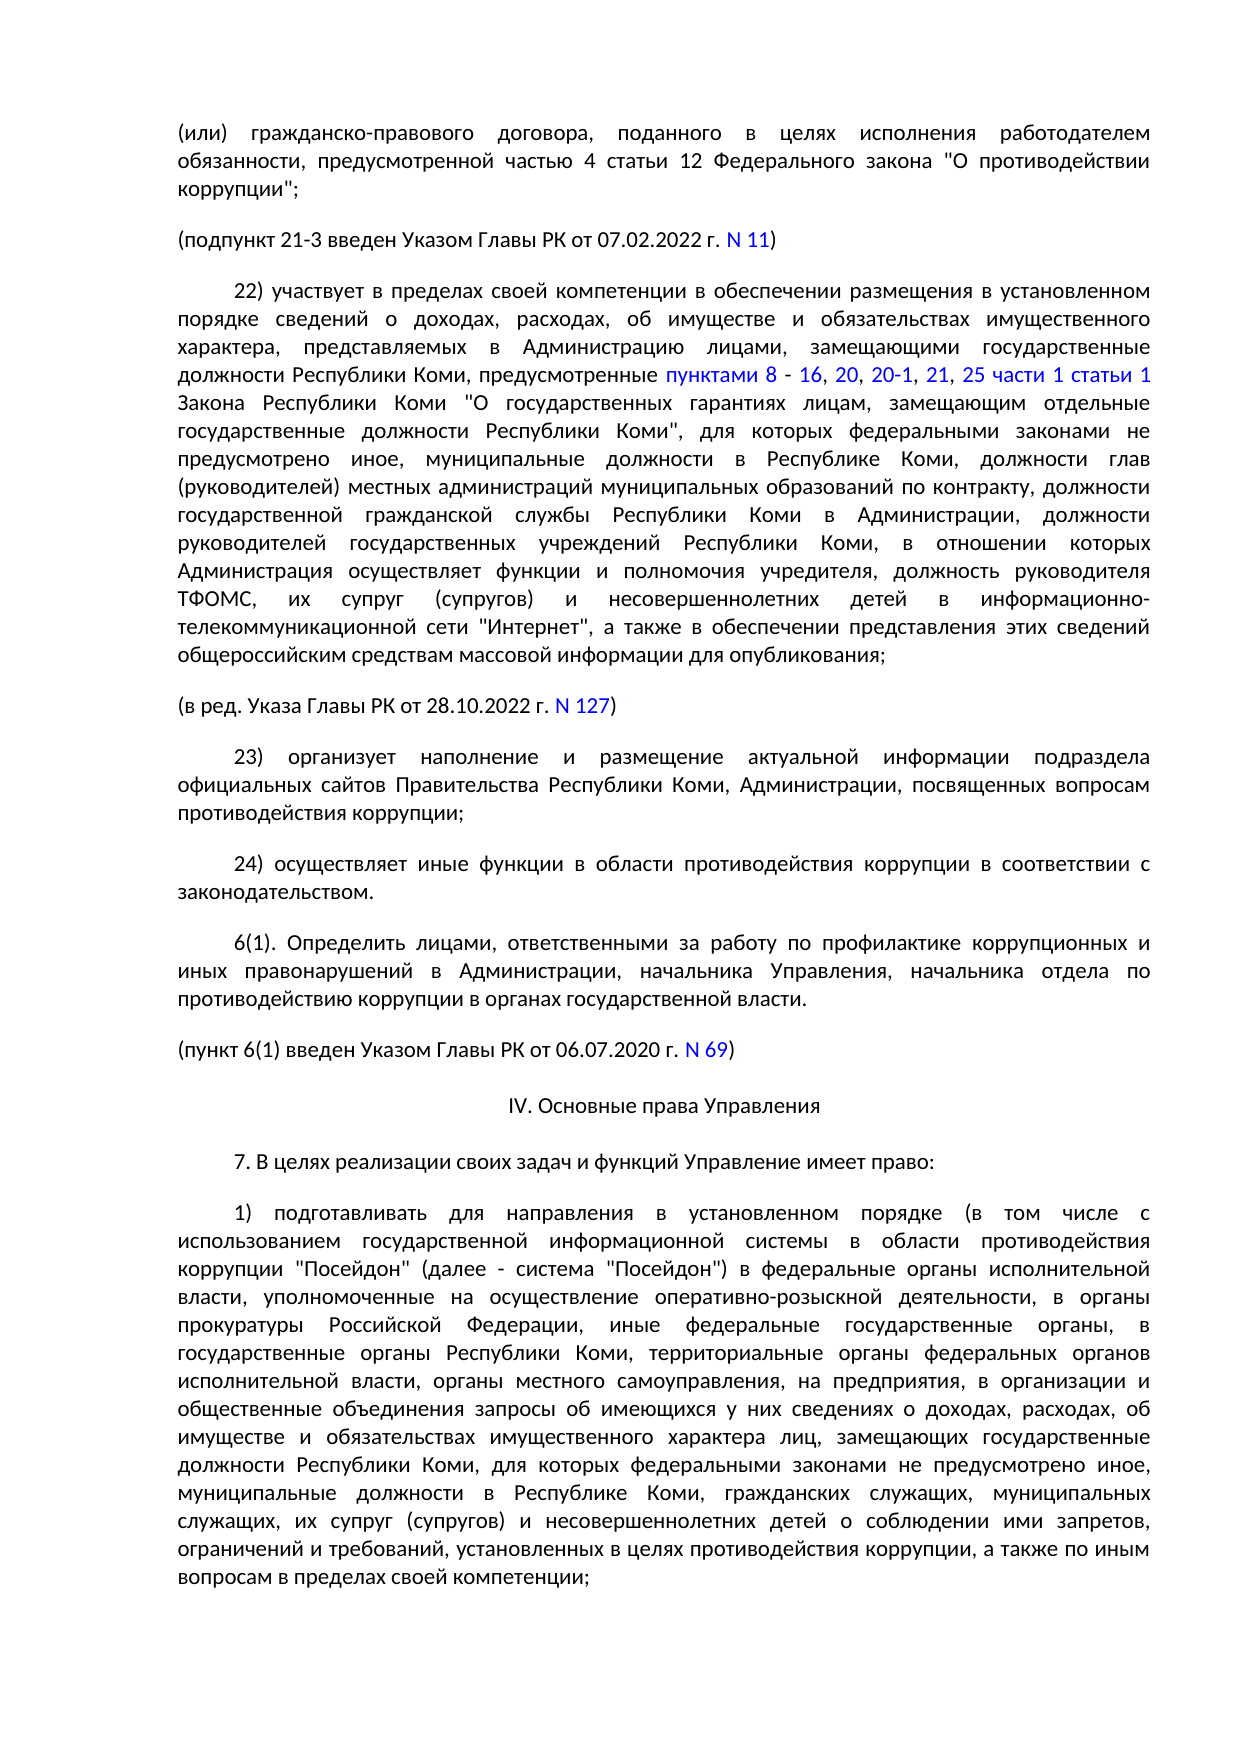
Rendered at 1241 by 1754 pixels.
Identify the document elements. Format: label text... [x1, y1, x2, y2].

text 1) подготавливать для направления в установленном порядке (в том числе с использованием государственной информационной системы в области противодействия коррупции "Посейдон" (далее - система "Посейдон") в федеральные органы исполнительной власти, уполномоченные на осуществление оперативно-розыскной деятельности, в органы прокуратуры Российской Федерации, иные федеральные государственные органы, в государственные органы Республики Коми, территориальные органы федеральных органов исполнительной власти, органы местного самоуправления, на предприятия, в организации и общественные объединения запросы об имеющихся у них сведениях о доходах, расходах, об имуществе и обязательствах имущественного характера лиц, замещающих государственные должности Республики Коми, для которых федеральными законами не предусмотрено иное, муниципальные должности в Республике Коми, гражданских служащих, муниципальных служащих, их супруг (супругов) и несовершеннолетних детей о соблюдении ими запретов, ограничений и требований, установленных в целях противодействия коррупции, а также по иным вопросам в пределах своей компетенции; [177, 1198, 1152, 1590]
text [177, 118, 1152, 202]
text 23) организует наполнение и размещение актуальной информации подраздела официальных сайтов Правительства Республики Коми, Администрации, посвященных вопросам противодействия коррупции; [177, 742, 1152, 826]
text 6(1). Определить лицами, ответственными за работу по профилактике коррупционных и иных правонарушений в Администрации, начальника Управления, начальника отдела по противодействию коррупции в органах государственной власти. [177, 928, 1152, 1012]
text (в ред. Указа Главы РК от 28.10.2022 г. N 127) [177, 691, 1152, 719]
text 7. В целях реализации своих задач и функций Управление имеет право: [177, 1147, 1152, 1175]
text 24) осуществляет иные функции в области противодействия коррупции в соответствии с законодательством. [177, 849, 1152, 905]
text IV. Основные права Управления [177, 1091, 1152, 1119]
text (пункт 6(1) введен Указом Главы РК от 06.07.2020 г. N 69) [177, 1035, 1152, 1063]
text 22) участвует в пределах своей компетенции в обеспечении размещения в установленном порядке сведений о доходах, расходах, об имуществе и обязательствах имущественного характера, представляемых в Администрацию лицами, замещающими государственные должности Республики Коми, предусмотренные пунктами 8 - 16, 20, 20-1, 21, 25 части 1 статьи 1 Закона Республики Коми "О государственных гарантиях лицам, замещающим отдельные государственные должности Республики Коми", для которых федеральными законами не предусмотрено иное, муниципальные должности в Республике Коми, должности глав (руководителей) местных администраций муниципальных образований по контракту, должности государственной гражданской службы Республики Коми в Администрации, должности руководителей государственных учреждений Республики Коми, в отношении которых Администрация осуществляет функции и полномочия учредителя, должность руководителя ТФОМС, их супруг (супругов) и несовершеннолетних детей в информационно-телекоммуникационной сети "Интернет", а также в обеспечении представления этих сведений общероссийским средствам массовой информации для опубликования; [177, 276, 1152, 668]
text (подпункт 21-3 введен Указом Главы РК от 07.02.2022 г. N 11) [177, 225, 1152, 253]
